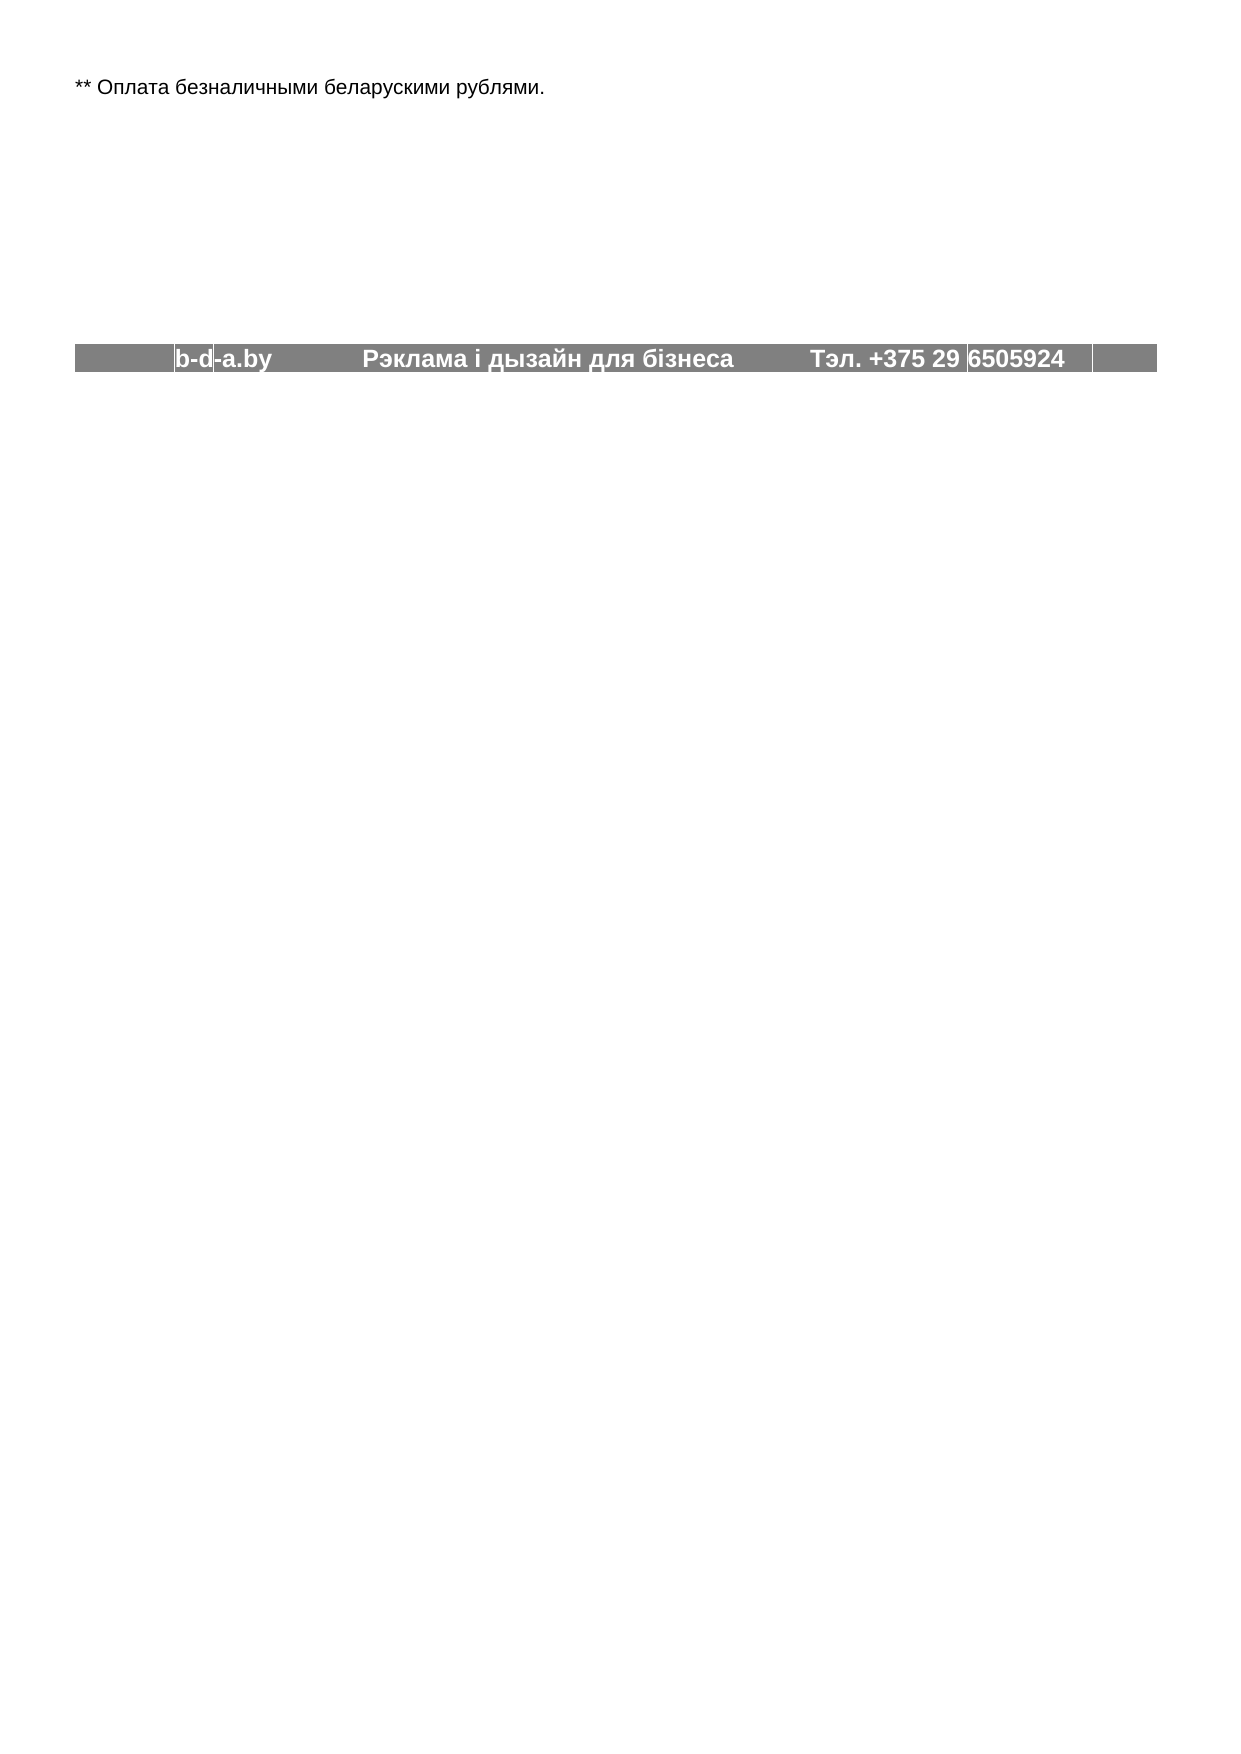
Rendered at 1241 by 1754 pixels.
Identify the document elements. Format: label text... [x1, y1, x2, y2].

text ** Оплата безналичными беларускими рублями. [75, 75, 1165, 99]
